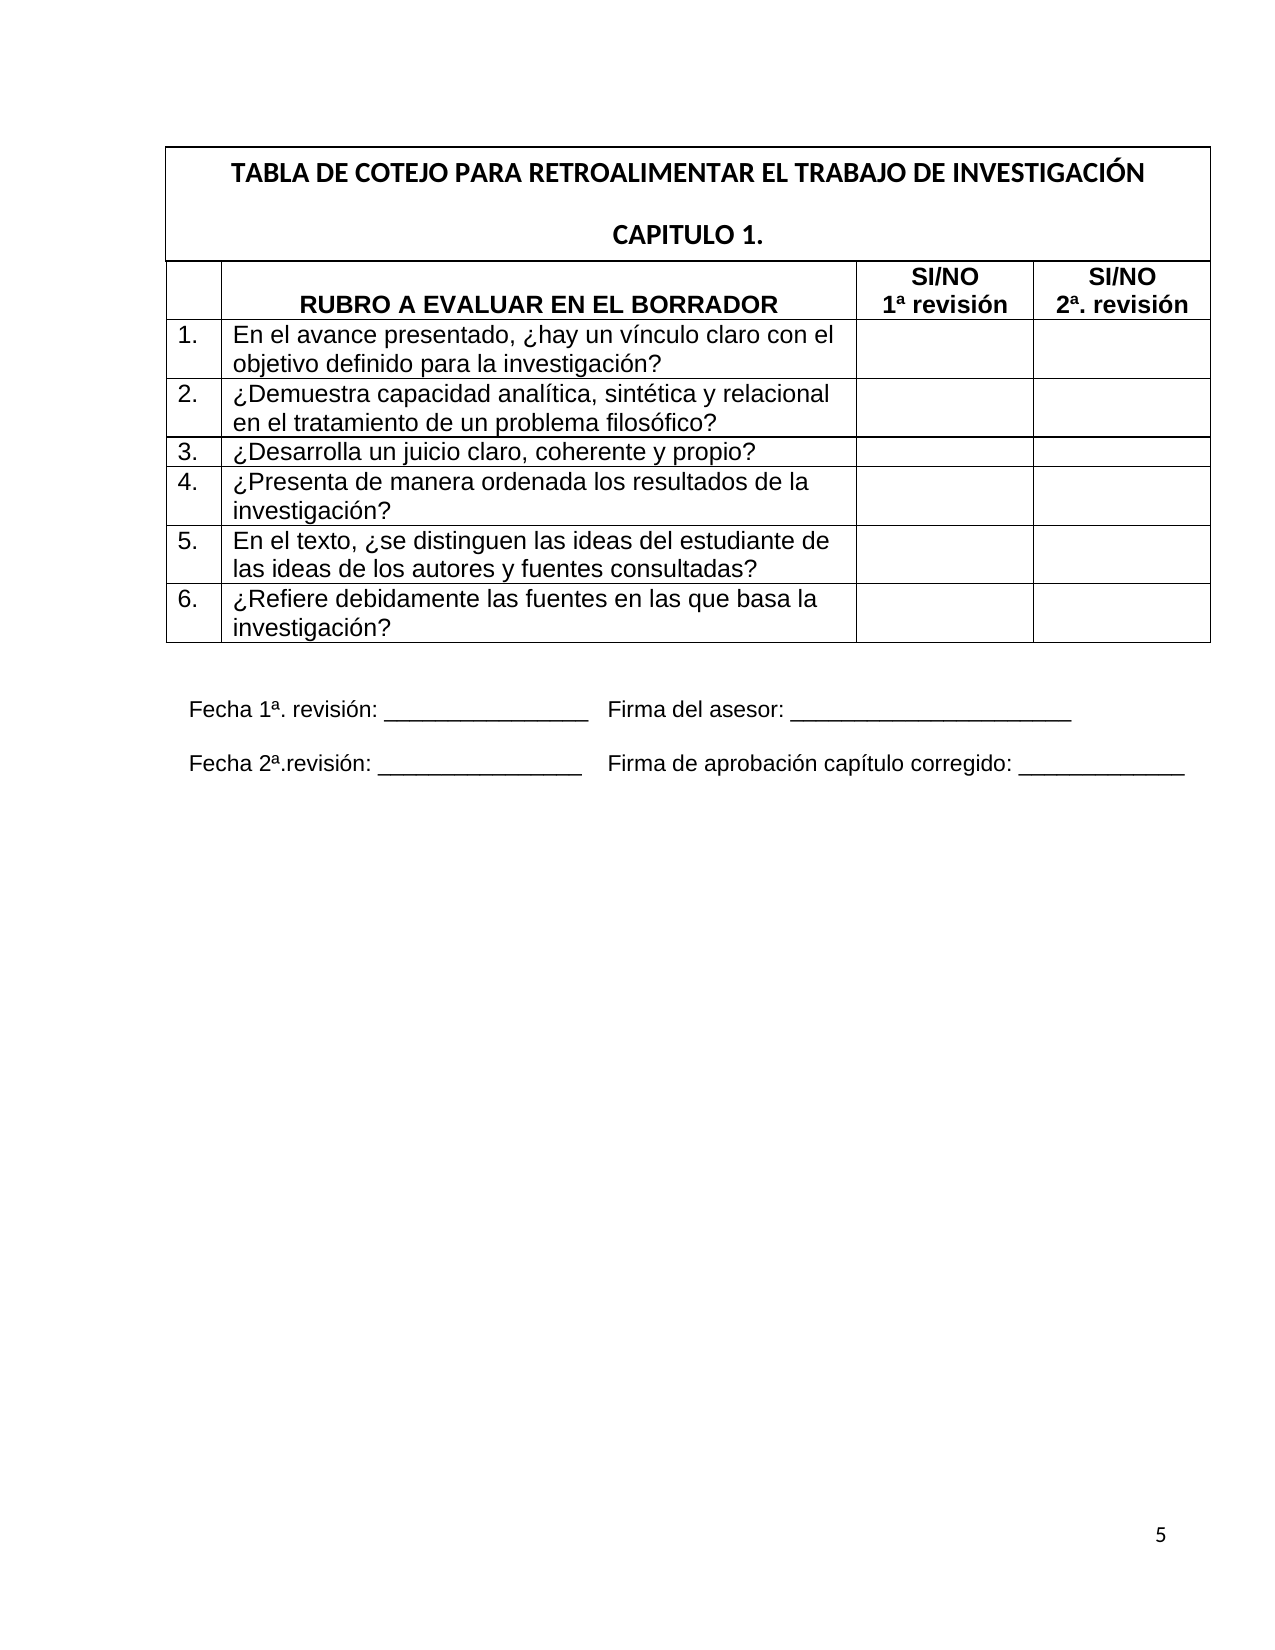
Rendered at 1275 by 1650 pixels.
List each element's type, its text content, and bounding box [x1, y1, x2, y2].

table_cell [857, 526, 1033, 583]
table_cell [1034, 467, 1210, 525]
table_cell ¿Demuestra capacidad analítica, sintética y relacional en el tratamiento de un problema filosófico? [222, 379, 856, 436]
table_cell [1034, 584, 1210, 642]
table_cell ¿Refiere debidamente las fuentes en las que basa la investigación? [222, 584, 856, 642]
table_cell 5. [167, 526, 221, 583]
table_cell 4. [167, 467, 221, 525]
table_cell ¿Presenta de manera ordenada los resultados de la investigación? [222, 467, 856, 525]
table_cell SI/NO 1ª revisión [857, 262, 1033, 319]
table_cell 2. [167, 379, 221, 436]
table_cell En el avance presentado, ¿hay un vínculo claro con el objetivo definido para la investigación? [222, 320, 856, 378]
table_header Fecha 1ª. revisión: ________________ Firma del asesor: ______________________ Fecha 2ª.revisión: ________________ Firma de aprobación capítulo corregido: _____________ [177, 643, 1207, 1477]
table_cell RUBRO A EVALUAR EN EL BORRADOR [222, 262, 856, 319]
table_cell [1034, 320, 1210, 378]
table_cell 1. [167, 320, 221, 378]
table_cell [857, 379, 1033, 436]
table_cell [1034, 379, 1210, 436]
table_cell [1034, 438, 1210, 466]
table_cell [857, 438, 1033, 466]
table_cell [857, 467, 1033, 525]
table_cell 6. [167, 584, 221, 642]
table_cell ¿Desarrolla un juicio claro, coherente y propio? [222, 438, 856, 466]
table_cell SI/NO 2ª. revisión [1034, 262, 1210, 319]
table_cell 3. [167, 438, 221, 466]
table_cell [167, 262, 221, 319]
table_cell [857, 320, 1033, 378]
table_cell En el texto, ¿se distinguen las ideas del estudiante de las ideas de los autores y fuentes consultadas? [222, 526, 856, 583]
table_cell [1034, 526, 1210, 583]
table_cell [857, 584, 1033, 642]
